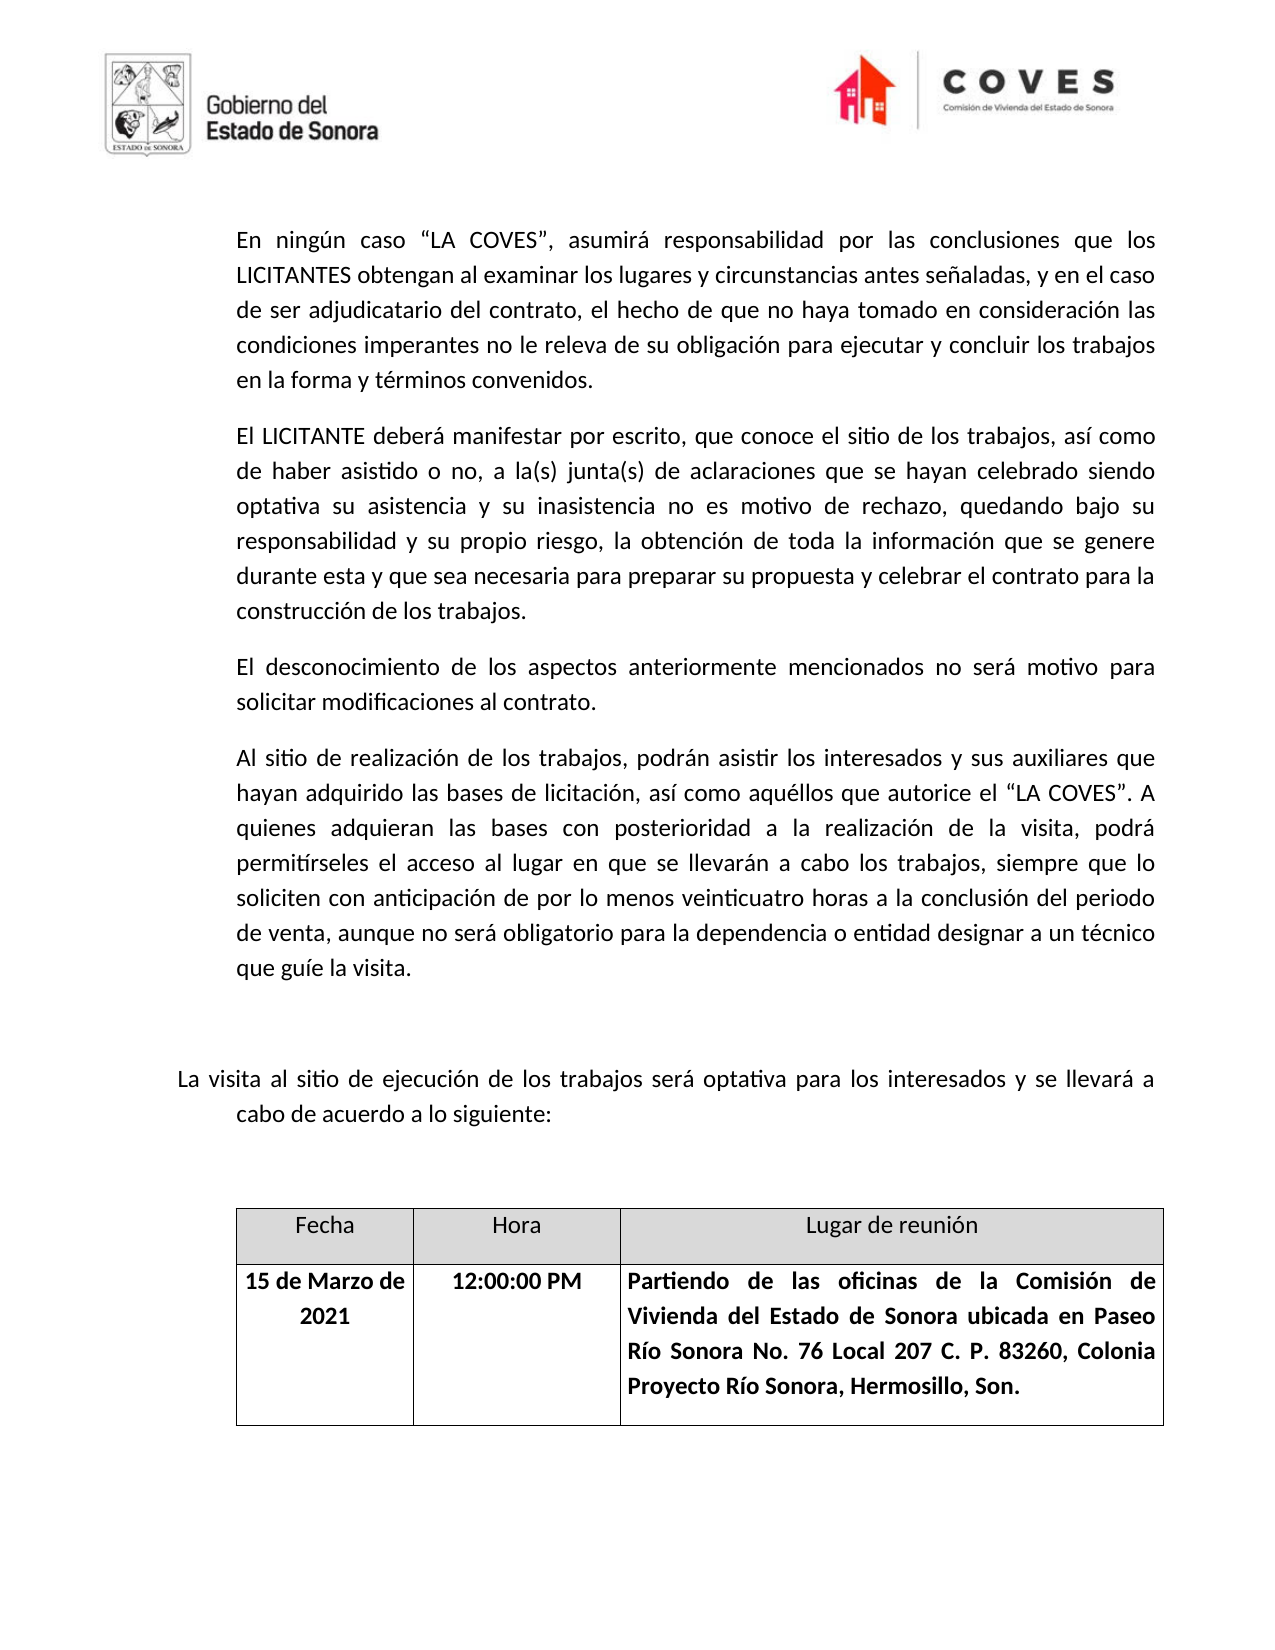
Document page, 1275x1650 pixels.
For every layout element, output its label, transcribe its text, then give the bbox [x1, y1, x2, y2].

table_header Lugar de reunión [621, 1209, 1163, 1264]
table_cell Partiendo de las oficinas de la Comisión de Vivienda del Estado de Sonora ubicada en Paseo Río Sonora No. 76 Local 207 C. P. 83260, Colonia Proyecto Río Sonora, Hermosillo, Son. [621, 1265, 1163, 1425]
text La visita al sitio de ejecución de los trabajos será optativa para los interesados y se llevará a cabo de acuerdo a lo siguiente: [177, 1064, 1157, 1129]
text En ningún caso “LA COVES”, asumirá responsabilidad por las conclusiones que los LICITANTES obtengan al examinar los lugares y circunstancias antes señaladas, y en el caso de ser adjudicatario del contrato, el hecho de que no haya tomado en consideración las condiciones imperantes no le releva de su obligación para ejecutar y concluir los trabajos en la forma y términos convenidos. [236, 224, 1157, 395]
picture [790, 31, 1157, 149]
text El desconocimiento de los aspectos anteriormente mencionados no será motivo para solicitar modificaciones al contrato. [236, 651, 1157, 717]
table_header Hora [414, 1209, 620, 1264]
table_cell 12:00:00 PM [414, 1265, 620, 1425]
table_header Fecha [237, 1209, 413, 1264]
text El LICITANTE deberá manifestar por escrito, que conoce el sitio de los trabajos, así como de haber asistido o no, a la(s) junta(s) de aclaraciones que se hayan celebrado siendo optativa su asistencia y su inasistencia no es motivo de rechazo, quedando bajo su responsabilidad y su propio riesgo, la obtención de toda la información que se genere durante esta y que sea necesaria para preparar su propuesta y celebrar el contrato para la construcción de los trabajos. [236, 420, 1157, 626]
table_cell 15 de Marzo de 2021 [237, 1265, 413, 1425]
text Al sitio de realización de los trabajos, podrán asistir los interesados y sus auxiliares que hayan adquirido las bases de licitación, así como aquéllos que autorice el “LA COVES”. A quienes adquieran las bases con posterioridad a la realización de la visita, podrá permitírseles el acceso al lugar en que se llevarán a cabo los trabajos, siempre que lo soliciten con anticipación de por lo menos veinticuatro horas a la conclusión del periodo de venta, aunque no será obligatorio para la dependencia o entidad designar a un técnico que guíe la visita. [236, 742, 1157, 982]
picture [98, 48, 385, 161]
